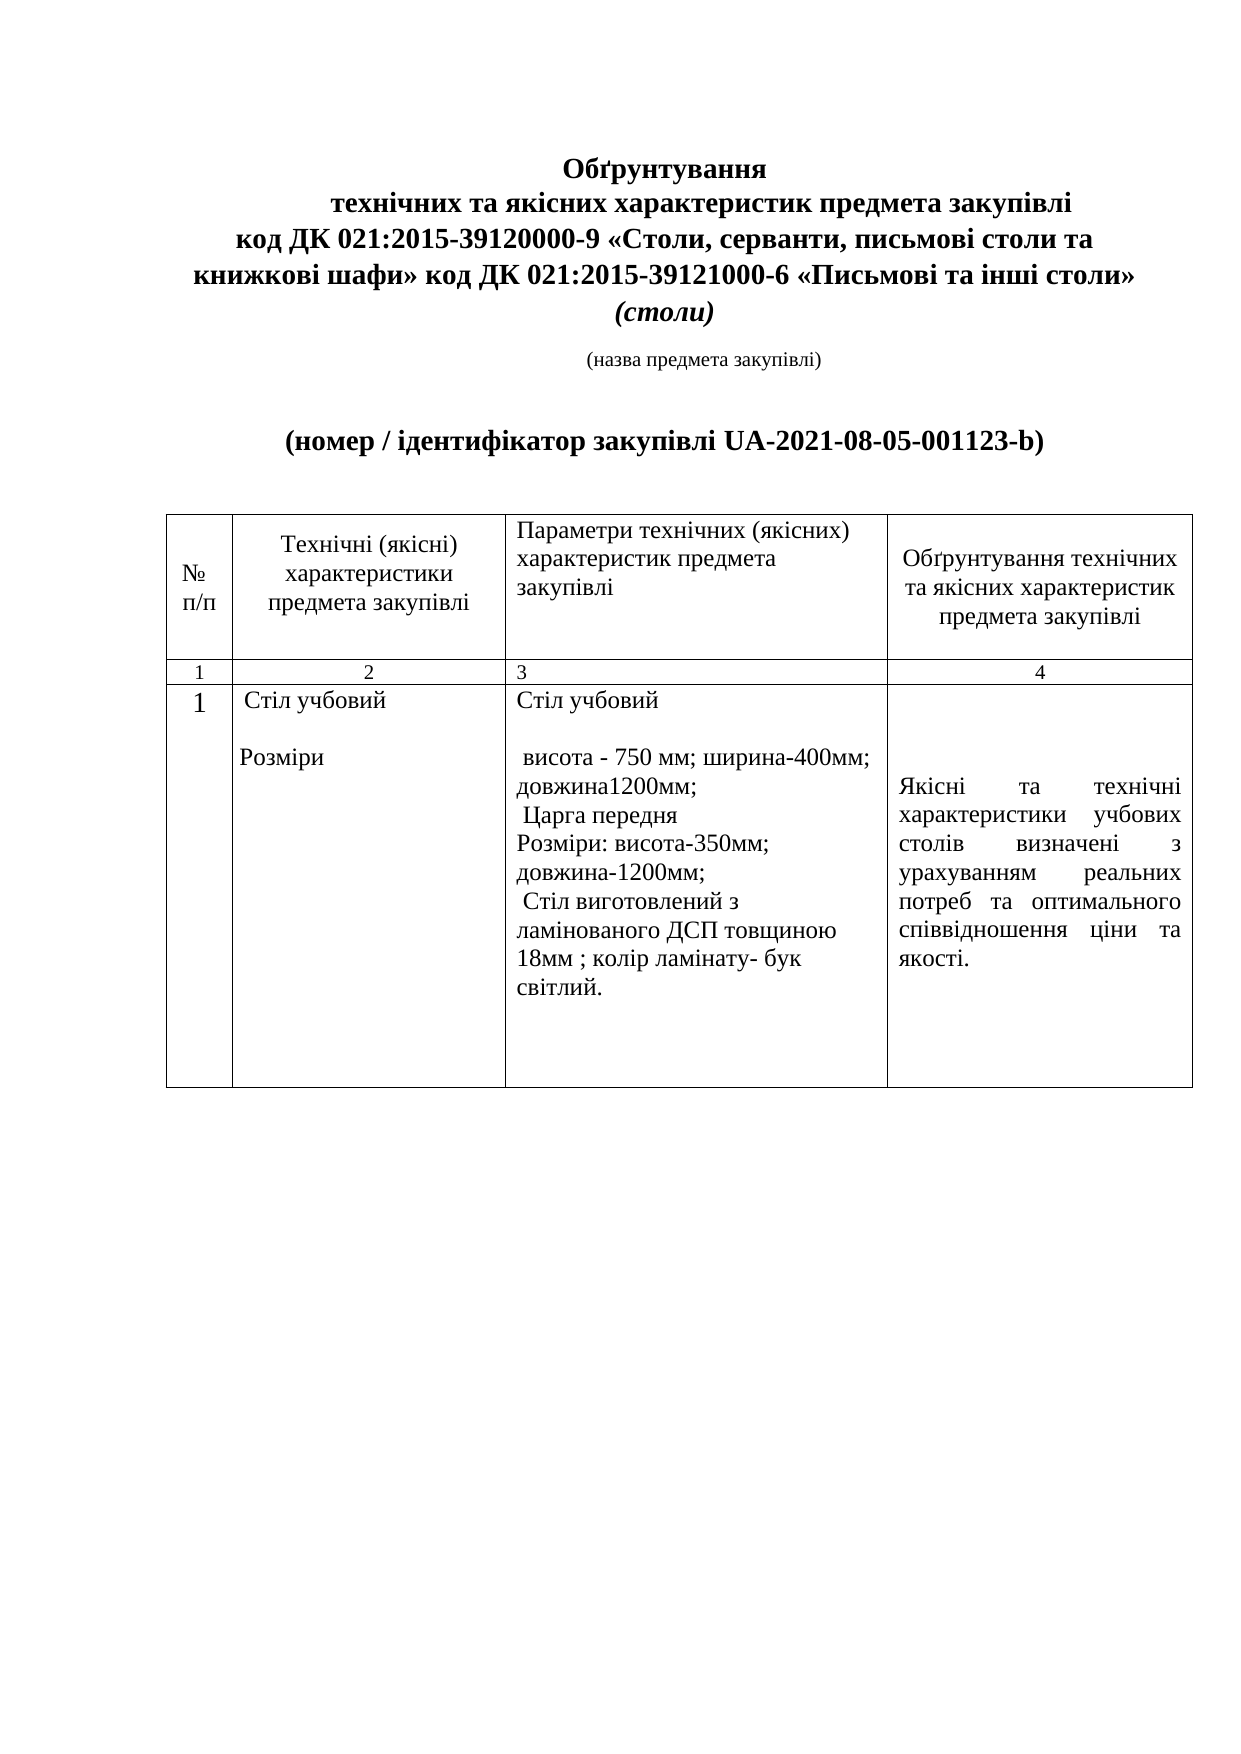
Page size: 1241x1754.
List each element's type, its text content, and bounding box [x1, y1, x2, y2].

table_cell 1 [167, 685, 232, 1087]
text Обґрунтування [177, 152, 1152, 185]
table_cell 4 [888, 660, 1192, 684]
table_header № п/п [167, 515, 232, 658]
table_cell Якісні та технічні характеристики учбових столів визначені з урахуванням реальних потреб та оптимального співвідношення ціни та якості. [888, 685, 1192, 1087]
table_header Параметри технічних (якісних) характеристик предмета закупівлі [506, 515, 887, 658]
text (номер / ідентифікатор закупівлі UA-2021-08-05-001123-b) [177, 423, 1152, 456]
text технічних та якісних характеристик предмета закупівлі код ДК 021:2015-39120000-9 «Столи, серванти, письмові столи та книжкові шафи» код ДК 021:2015-39121000-6 «Письмові та інші столи» (столи) [177, 185, 1152, 327]
table_cell 3 [506, 660, 887, 684]
table_cell Стіл учбовий висота - 750 мм; ширина-400мм; довжина1200мм; Царга передня Розміри: висота-350мм; довжина-1200мм; Стіл виготовлений з ламінованого ДСП товщиною 18мм ; колір ламінату- бук світлий. [506, 685, 887, 1087]
table_cell Стіл учбовий Розміри [233, 685, 505, 1087]
table_cell 2 [233, 660, 505, 684]
text (назва предмета закупівлі) [177, 346, 1152, 371]
table_cell 1 [167, 660, 232, 684]
table_header Технічні (якісні) характеристики предмета закупівлі [233, 515, 505, 658]
table_header Обґрунтування технічних та якісних характеристик предмета закупівлі [888, 515, 1192, 658]
